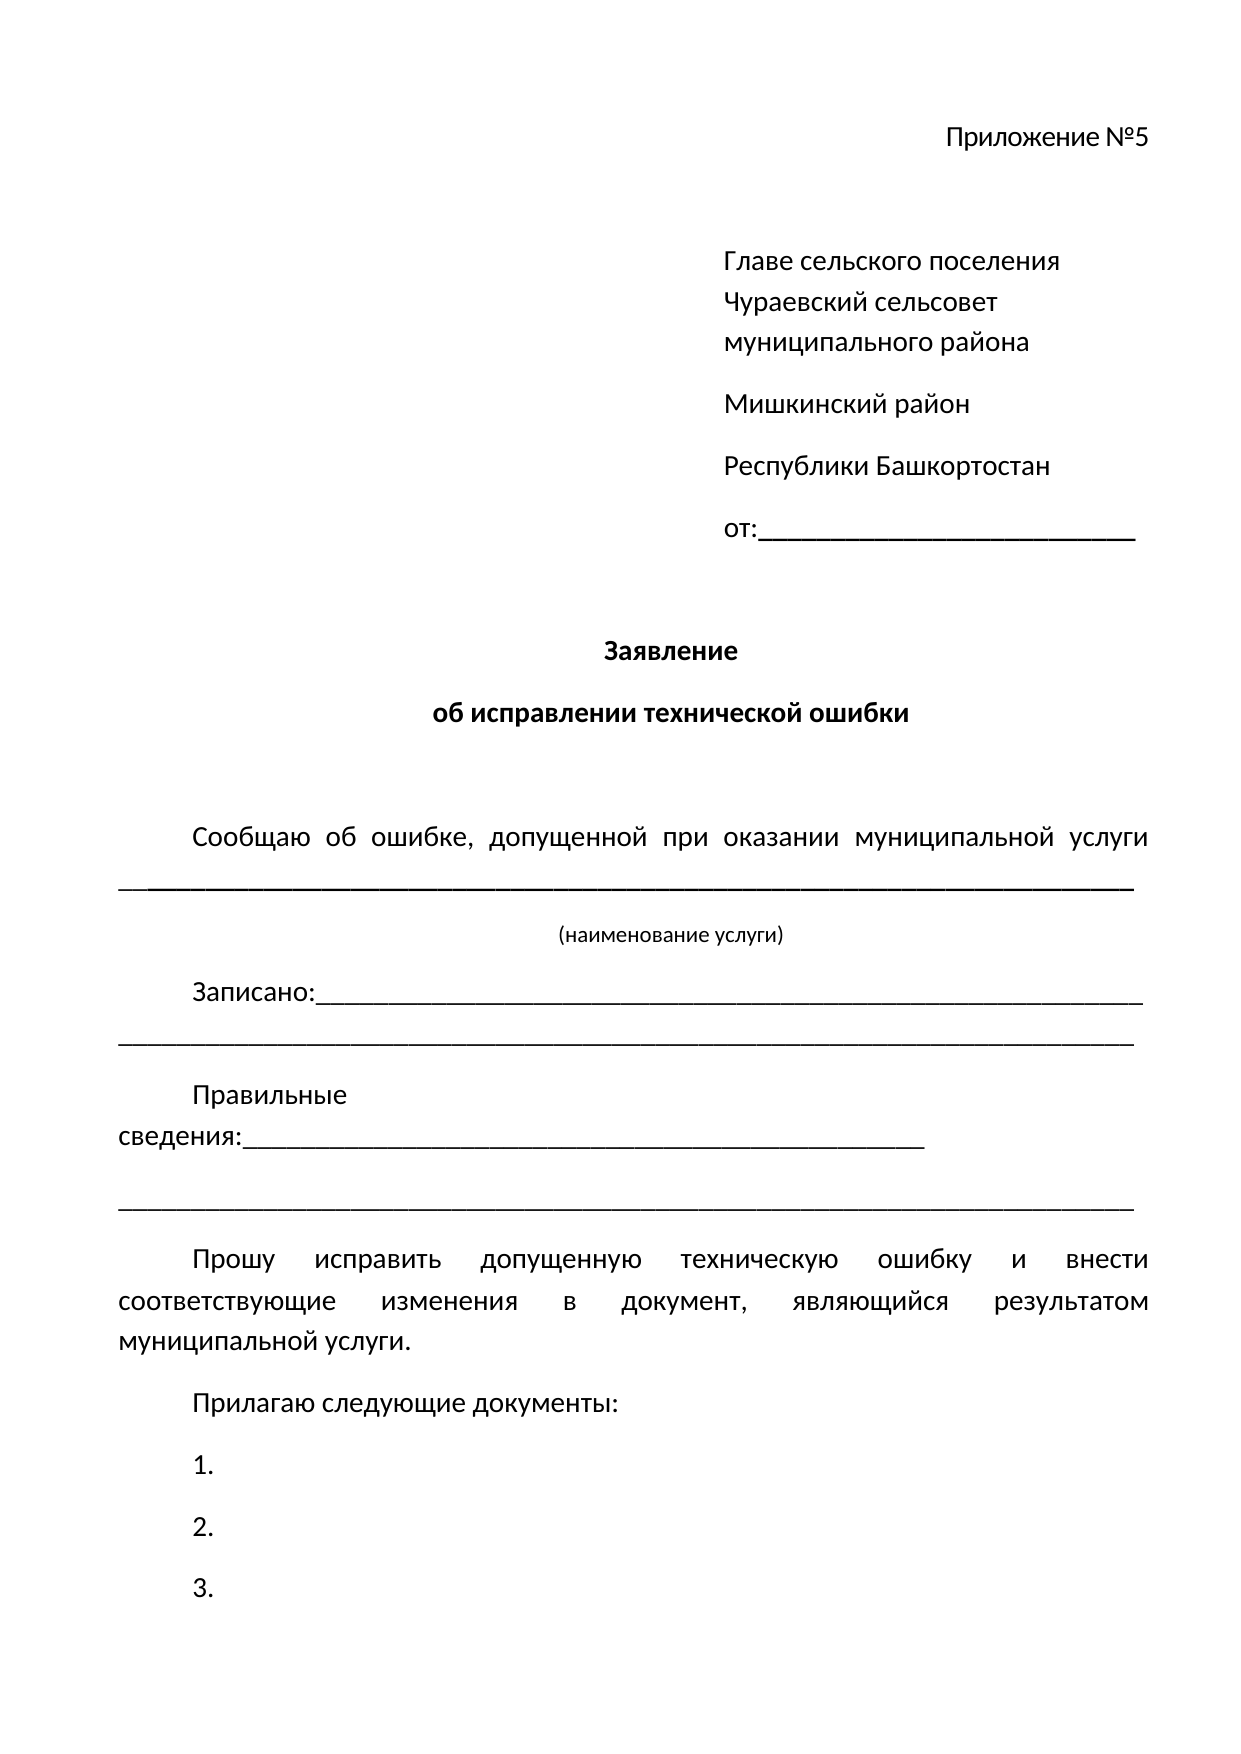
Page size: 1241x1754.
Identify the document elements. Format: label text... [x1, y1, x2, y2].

text (наименование услуги) [118, 920, 1150, 948]
text от:__________________________ [723, 509, 1150, 544]
text Республики Башкортостан [723, 447, 1150, 483]
text Прошу исправить допущенную техническую ошибку и внести соответствующие изменения в документ, являющийся результатом муниципальной услуги. [118, 1241, 1150, 1358]
text 2. [118, 1508, 1150, 1543]
text Сообщаю об ошибке, допущенной при оказании муниципальной услуги ______________________________________________________________________ [118, 818, 1150, 894]
text об исправлении технической ошибки [118, 694, 1150, 730]
text 1. [118, 1446, 1150, 1482]
text ______________________________________________________________________ [118, 1179, 1150, 1214]
text Заявление [118, 632, 1150, 668]
text Прилагаю следующие документы: [118, 1384, 1150, 1420]
text Приложение №5 [118, 118, 1150, 154]
text Правильные сведения:_______________________________________________ [118, 1076, 1150, 1153]
text Мишкинский район [723, 385, 1150, 421]
text Записано:_______________________________________________________________________________________________________________________________ [118, 973, 1150, 1050]
text Главе сельского поселения Чураевский сельсовет муниципального района [723, 242, 1150, 359]
text 3. [118, 1569, 1150, 1605]
